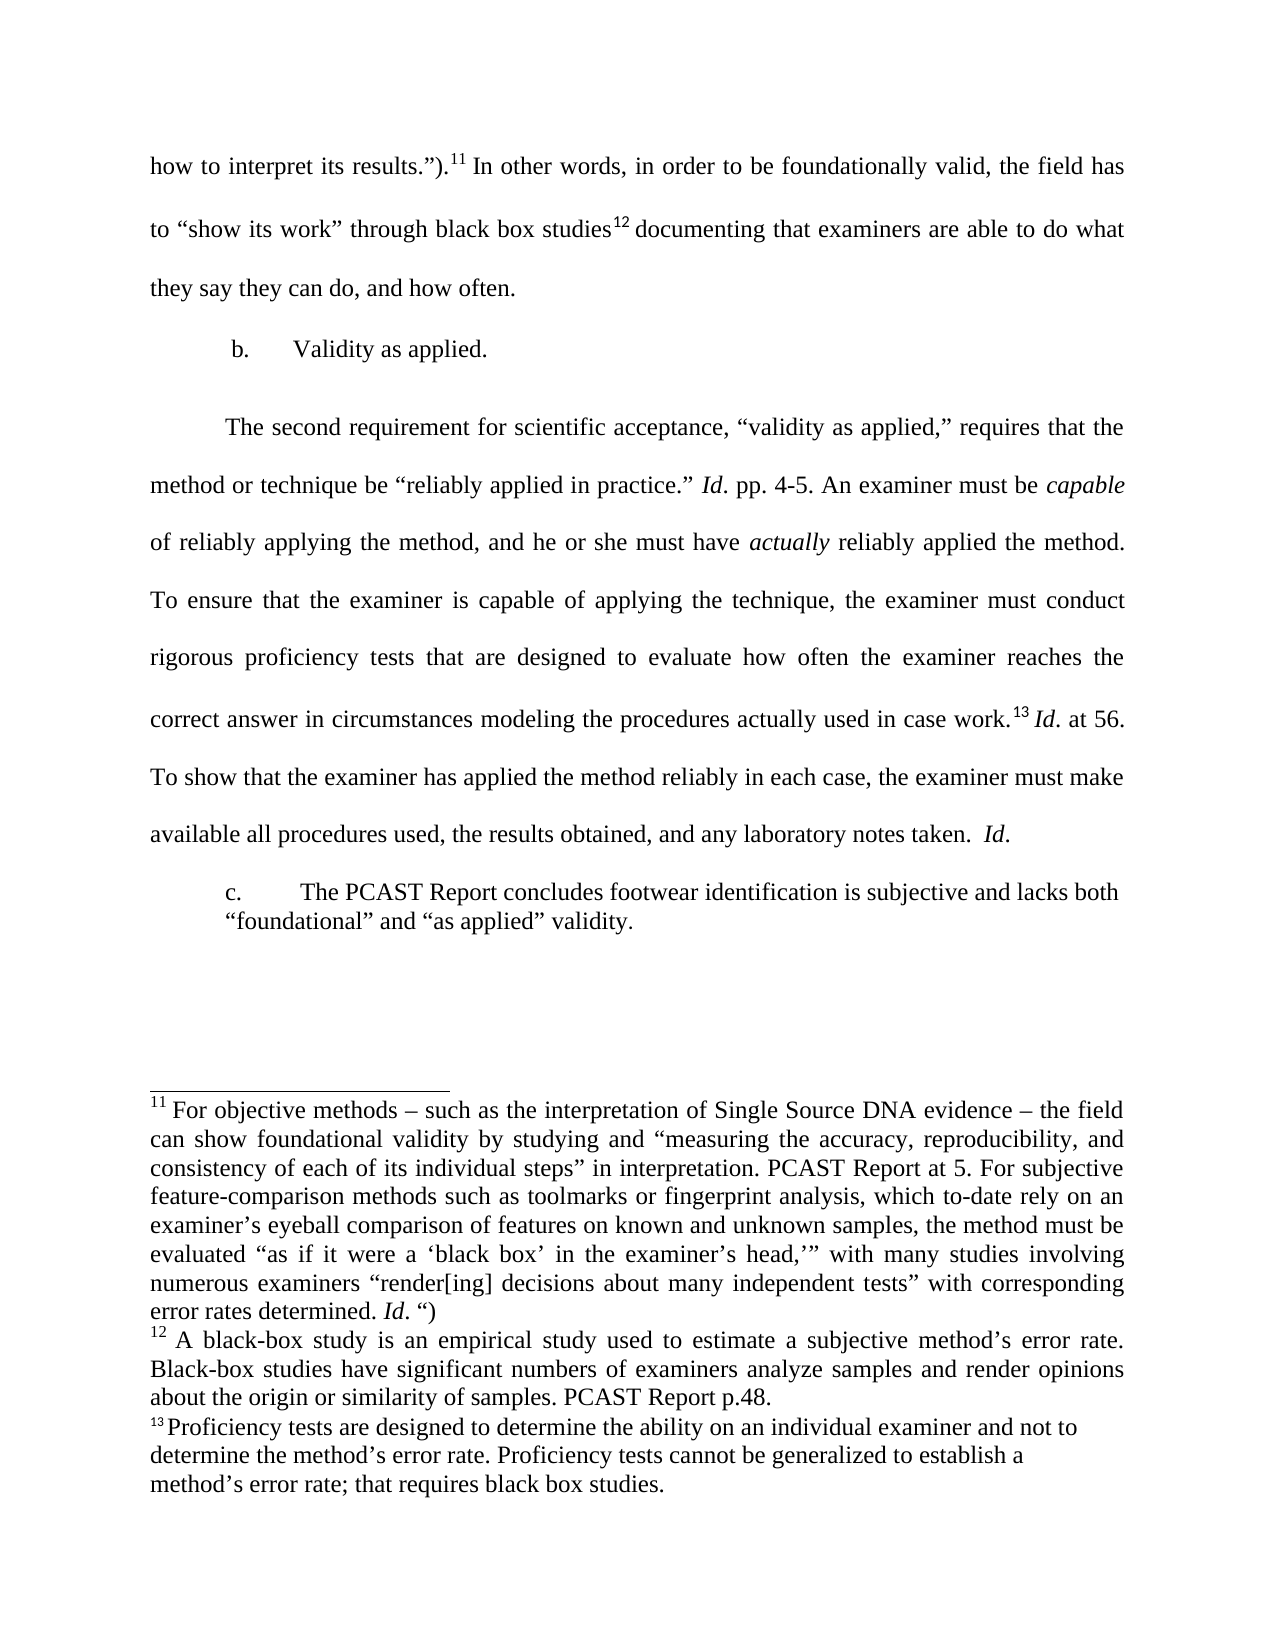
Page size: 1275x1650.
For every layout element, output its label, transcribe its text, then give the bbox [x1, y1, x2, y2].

text 13 Proficiency tests are designed to determine the ability on an individual examiner and not to determine the method’s error rate. Proficiency tests cannot be generalized to establish a method’s error rate; that requires black box studies. [150, 1412, 1112, 1498]
text how to interpret its results.”).11 In other words, in order to be foundationally valid, the field has to “show its work” through black box studies12 documenting that examiners are able to do what they say they can do, and how often. [150, 148, 1125, 302]
text 12 A black-box study is an empirical study used to estimate a subjective method’s error rate. Black-box studies have significant numbers of examiners analyze samples and render opinions about the origin or similarity of samples. PCAST Report p.48. [150, 1325, 1125, 1412]
text 11 For objective methods – such as the interpretation of Single Source DNA evidence – the field can show foundational validity by studying and “measuring the accuracy, reproducibility, and consistency of each of its individual steps” in interpretation. PCAST Report at 5. For subjective feature-comparison methods such as toolmarks or fingerprint analysis, which to-date rely on an examiner’s eyeball comparison of features on known and unknown samples, the method must be evaluated “as if it were a ‘black box’ in the examiner’s head,’” with many studies involving numerous examiners “render[ing] decisions about many independent tests” with corresponding error rates determined. Id. “) [150, 1092, 1125, 1325]
list The PCAST Report concludes footwear identification is subjective and lacks both “foundational” and “as applied” validity. [225, 877, 1126, 935]
text The second requirement for scientific acceptance, “validity as applied,” requires that the method or technique be “reliably applied in practice.” Id. pp. 4-5. An examiner must be capable of reliably applying the method, and he or she must have actually reliably applied the method. To ensure that the examiner is capable of applying the technique, the examiner must conduct rigorous proficiency tests that are designed to evaluate how often the examiner reaches the correct answer in circumstances modeling the procedures actually used in case work.13 Id. at 56. To show that the examiner has applied the method reliably in each case, the examiner must make available all procedures used, the results obtained, and any laboratory notes taken. Id. [150, 412, 1125, 848]
list Validity as applied. [231, 334, 1137, 363]
